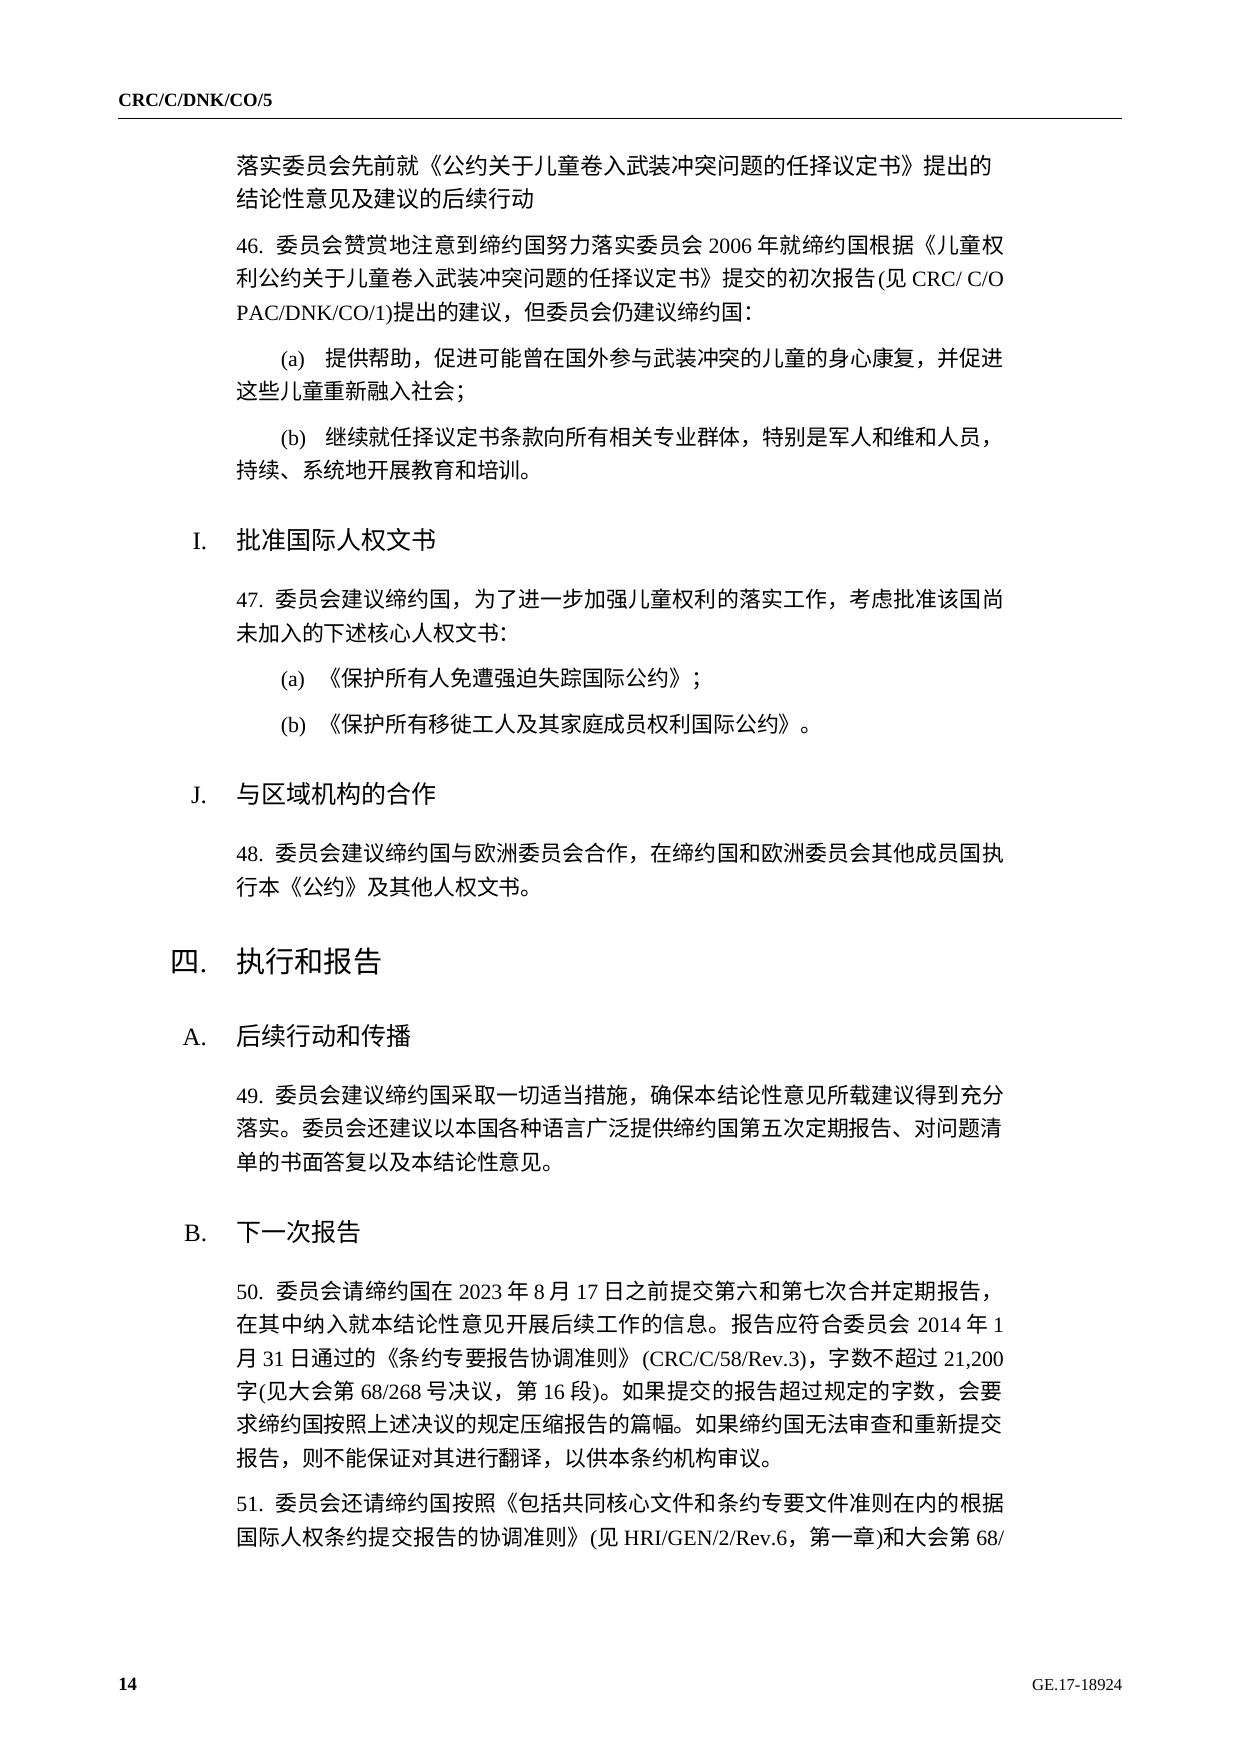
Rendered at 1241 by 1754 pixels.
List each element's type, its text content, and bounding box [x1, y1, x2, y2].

list 《保护所有移徙工人及其家庭成员权利国际公约》。 [236, 706, 1004, 739]
text B. 下一次报告 [118, 1214, 1004, 1248]
text 四. 执行和报告 [118, 939, 1004, 981]
text J. 与区域机构的合作 [118, 777, 1004, 810]
text 50. 委员会请缔约国在2023年8月17日之前提交第六和第七次合并定期报告，在其中纳入就本结论性意见开展后续工作的信息。报告应符合委员会2014年1月31日通过的《条约专要报告协调准则》(CRC/C/58/Rev.3)，字数不超过21,200字(见大会第68/268号决议，第16段)。如果提交的报告超过规定的字数，会要求缔约国按照上述决议的规定压缩报告的篇幅。如果缔约国无法审查和重新提交报告，则不能保证对其进行翻译，以供本条约机构审议。 [236, 1273, 1004, 1473]
text 47. 委员会建议缔约国，为了进一步加强儿童权利的落实工作，考虑批准该国尚未加入的下述核心人权文书： [236, 581, 1004, 648]
text I. 批准国际人权文书 [118, 523, 1004, 556]
text 46. 委员会赞赏地注意到缔约国努力落实委员会2006年就缔约国根据《儿童权利公约关于儿童卷入武装冲突问题的任择议定书》提交的初次报告(见CRC/ C/OPAC/DNK/CO/1)提出的建议，但委员会仍建议缔约国： [236, 227, 1004, 327]
text 49. 委员会建议缔约国采取一切适当措施，确保本结论性意见所载建议得到充分落实。委员会还建议以本国各种语言广泛提供缔约国第五次定期报告、对问题清单的书面答复以及本结论性意见。 [236, 1077, 1004, 1177]
text A. 后续行动和传播 [118, 1018, 1004, 1052]
text 落实委员会先前就《公约关于儿童卷入武装冲突问题的任择议定书》提出的结论性意见及建议的后续行动 [118, 148, 1004, 214]
text 48. 委员会建议缔约国与欧洲委员会合作，在缔约国和欧洲委员会其他成员国执行本《公约》及其他人权文书。 [236, 835, 1004, 902]
list 继续就任择议定书条款向所有相关专业群体，特别是军人和维和人员，持续、系统地开展教育和培训。 [236, 418, 1004, 485]
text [236, 1485, 1004, 1552]
list 提供帮助，促进可能曾在国外参与武装冲突的儿童的身心康复，并促进这些儿童重新融入社会； [236, 339, 1004, 406]
list 《保护所有人免遭强迫失踪国际公约》； [236, 660, 1004, 693]
